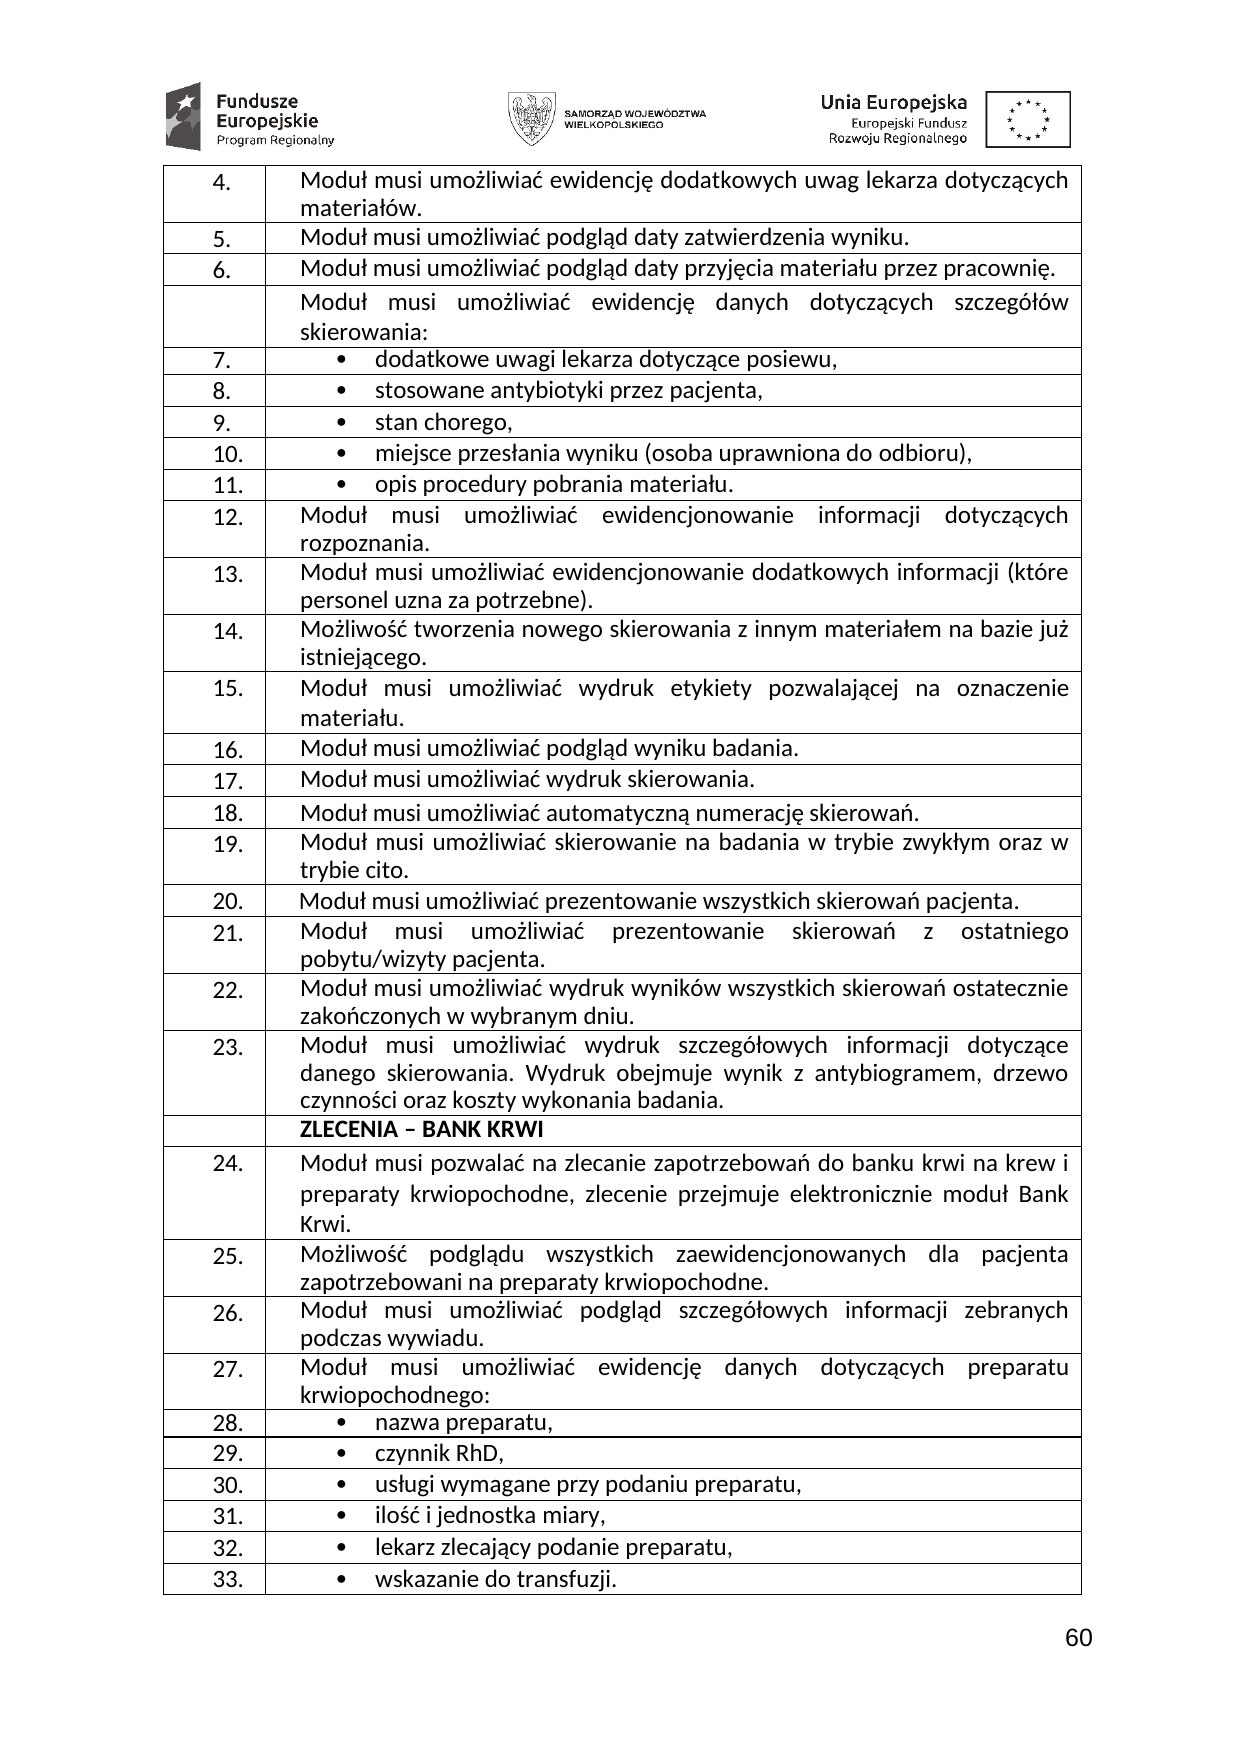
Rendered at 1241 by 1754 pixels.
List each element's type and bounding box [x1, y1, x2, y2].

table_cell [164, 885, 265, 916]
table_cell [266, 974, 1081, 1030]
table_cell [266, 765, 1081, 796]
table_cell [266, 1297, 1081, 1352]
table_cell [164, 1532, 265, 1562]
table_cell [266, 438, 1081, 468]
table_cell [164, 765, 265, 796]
picture [147, 73, 1089, 165]
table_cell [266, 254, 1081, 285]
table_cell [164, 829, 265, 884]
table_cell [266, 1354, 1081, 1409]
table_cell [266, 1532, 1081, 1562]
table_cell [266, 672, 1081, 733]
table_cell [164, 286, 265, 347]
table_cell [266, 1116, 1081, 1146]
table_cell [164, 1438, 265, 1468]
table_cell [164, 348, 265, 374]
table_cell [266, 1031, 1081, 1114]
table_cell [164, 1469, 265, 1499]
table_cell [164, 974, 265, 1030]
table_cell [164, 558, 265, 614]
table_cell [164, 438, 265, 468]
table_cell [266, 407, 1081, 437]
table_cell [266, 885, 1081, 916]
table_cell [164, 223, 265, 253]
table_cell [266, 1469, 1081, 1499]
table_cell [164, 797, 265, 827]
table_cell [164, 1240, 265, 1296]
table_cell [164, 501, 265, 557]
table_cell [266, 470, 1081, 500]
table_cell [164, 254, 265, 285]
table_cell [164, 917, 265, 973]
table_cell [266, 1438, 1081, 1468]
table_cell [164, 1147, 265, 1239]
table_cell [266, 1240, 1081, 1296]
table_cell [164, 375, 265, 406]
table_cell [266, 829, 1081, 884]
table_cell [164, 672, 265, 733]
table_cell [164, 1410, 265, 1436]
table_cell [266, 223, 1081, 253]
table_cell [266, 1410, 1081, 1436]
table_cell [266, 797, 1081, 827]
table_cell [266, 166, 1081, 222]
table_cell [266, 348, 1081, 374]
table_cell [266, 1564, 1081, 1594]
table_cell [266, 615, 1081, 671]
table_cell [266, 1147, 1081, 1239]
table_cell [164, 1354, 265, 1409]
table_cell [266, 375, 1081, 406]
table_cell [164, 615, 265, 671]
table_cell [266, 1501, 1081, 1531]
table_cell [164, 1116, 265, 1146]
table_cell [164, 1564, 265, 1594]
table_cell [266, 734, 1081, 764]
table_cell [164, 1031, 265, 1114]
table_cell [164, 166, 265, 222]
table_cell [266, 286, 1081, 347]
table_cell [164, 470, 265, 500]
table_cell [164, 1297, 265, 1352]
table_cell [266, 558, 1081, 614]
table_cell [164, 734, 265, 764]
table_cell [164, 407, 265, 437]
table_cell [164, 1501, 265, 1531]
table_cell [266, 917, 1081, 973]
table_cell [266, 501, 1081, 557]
